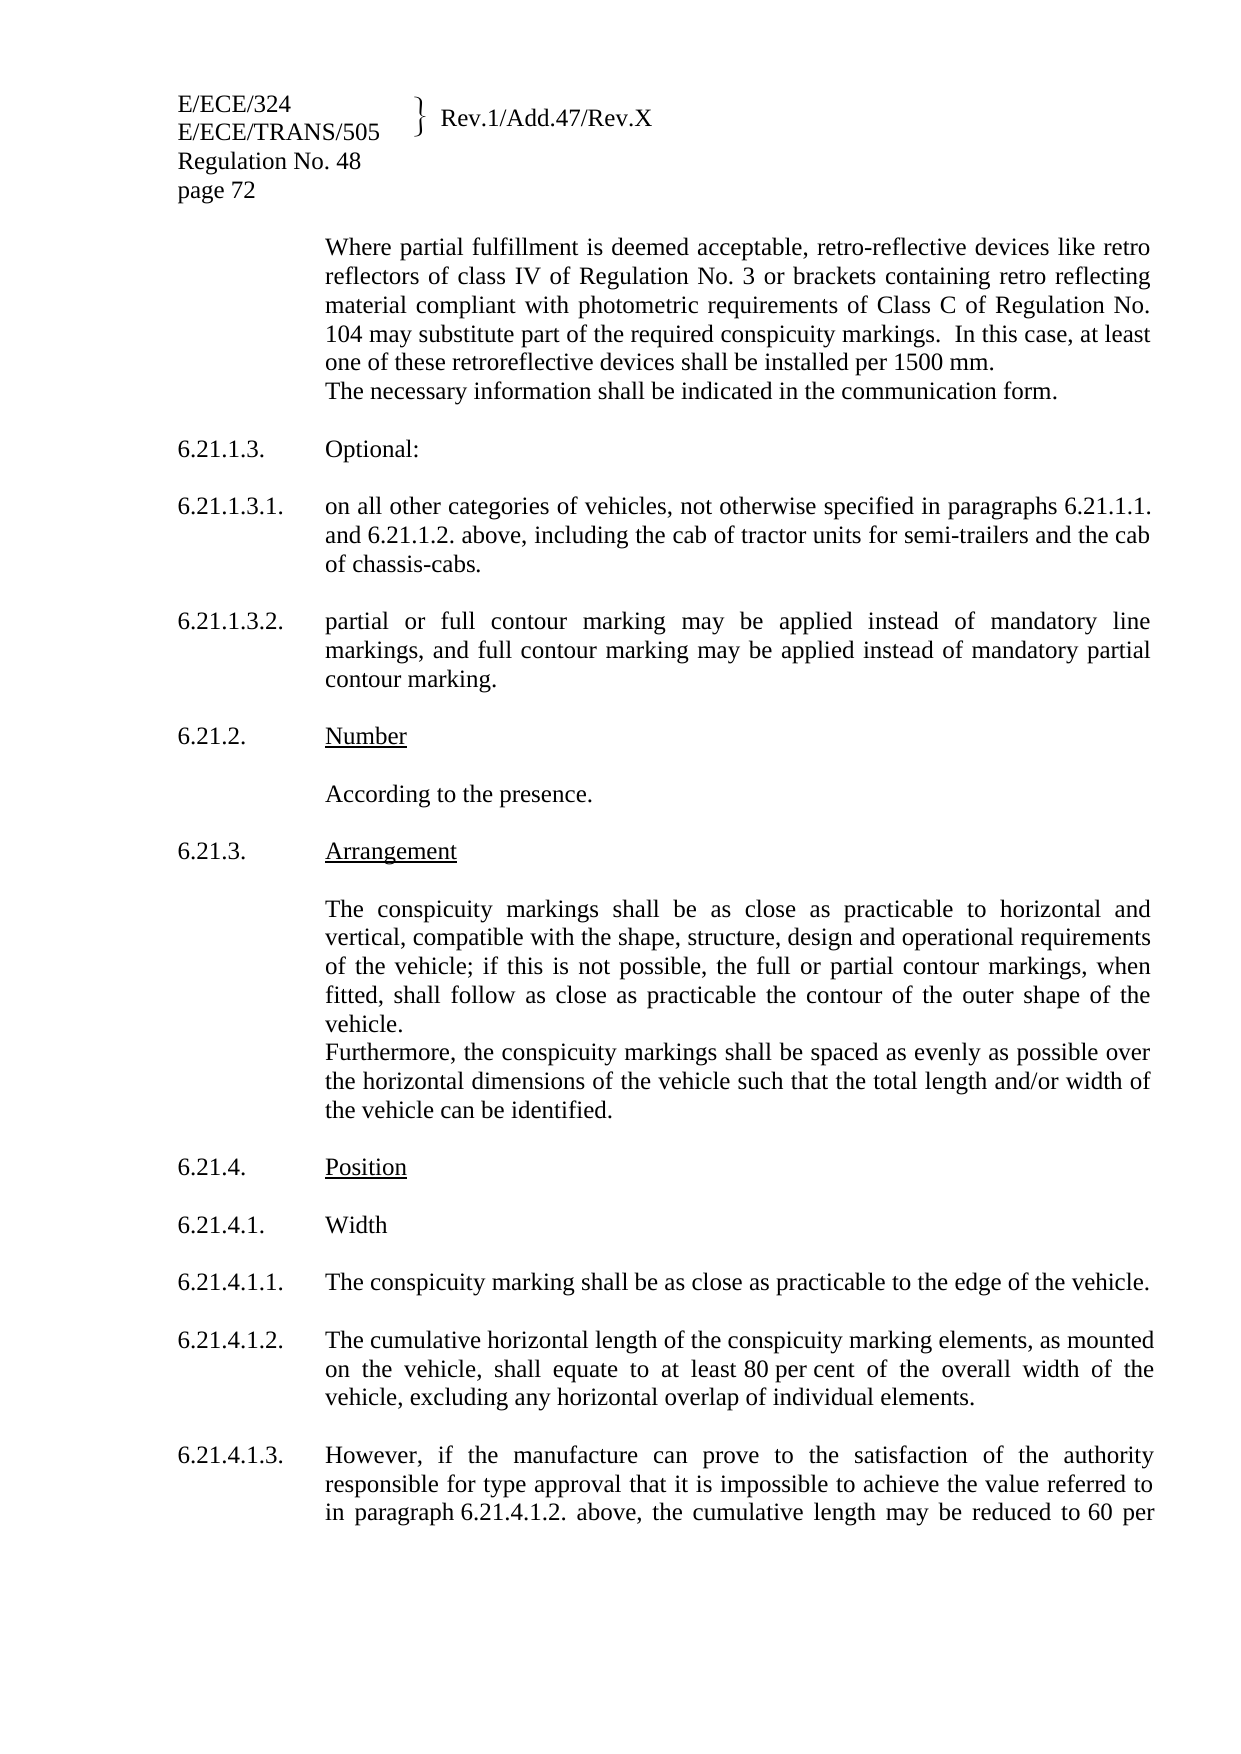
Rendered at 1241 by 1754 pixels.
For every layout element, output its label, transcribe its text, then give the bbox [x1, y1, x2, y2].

text Furthermore, the conspicuity markings shall be spaced as evenly as possible over the horizontal dimensions of the vehicle such that the total length and/or width of the vehicle can be identified. [177, 1037, 1152, 1124]
text The conspicuity markings shall be as close as practicable to horizontal and vertical, compatible with the shape, structure, design and operational requirements of the vehicle; if this is not possible, the full or partial contour markings, when fitted, shall follow as close as practicable the contour of the outer shape of the vehicle. [177, 894, 1152, 1037]
text 6.21.4.1. Width [177, 1210, 1154, 1239]
text 6.21.2. Number [177, 721, 1152, 750]
text 6.21.1.3. Optional: [177, 434, 1152, 462]
text 6.21.1.3.2. partial or full contour marking may be applied instead of mandatory line markings, and full contour marking may be applied instead of mandatory partial contour marking. [177, 606, 1152, 692]
text 6.21.1.3.1. on all other categories of vehicles, not otherwise specified in paragraphs 6.21.1.1. and 6.21.1.2. above, including the cab of tractor units for semi-trailers and the cab of chassis-cabs. [177, 491, 1152, 577]
text Where partial fulfillment is deemed acceptable, retro-reflective devices like retro reflectors of class IV of Regulation No. 3 or brackets containing retro reflecting material compliant with photometric requirements of Class C of Regulation No. 104 may substitute part of the required conspicuity markings. In this case, at least one of these retroreflective devices shall be installed per 1500 mm. [177, 232, 1152, 376]
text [177, 1440, 1154, 1526]
text The necessary information shall be indicated in the communication form. [177, 376, 1152, 405]
text According to the presence. [177, 779, 1152, 807]
text 6.21.4. Position [177, 1152, 1152, 1181]
text 6.21.4.1.2. The cumulative horizontal length of the conspicuity marking elements, as mounted on the vehicle, shall equate to at least 80 per cent of the overall width of the vehicle, excluding any horizontal overlap of individual elements. [177, 1325, 1154, 1411]
text 6.21.3. Arrangement [177, 836, 1152, 865]
text 6.21.4.1.1. The conspicuity marking shall be as close as practicable to the edge of the vehicle. [177, 1267, 1154, 1296]
